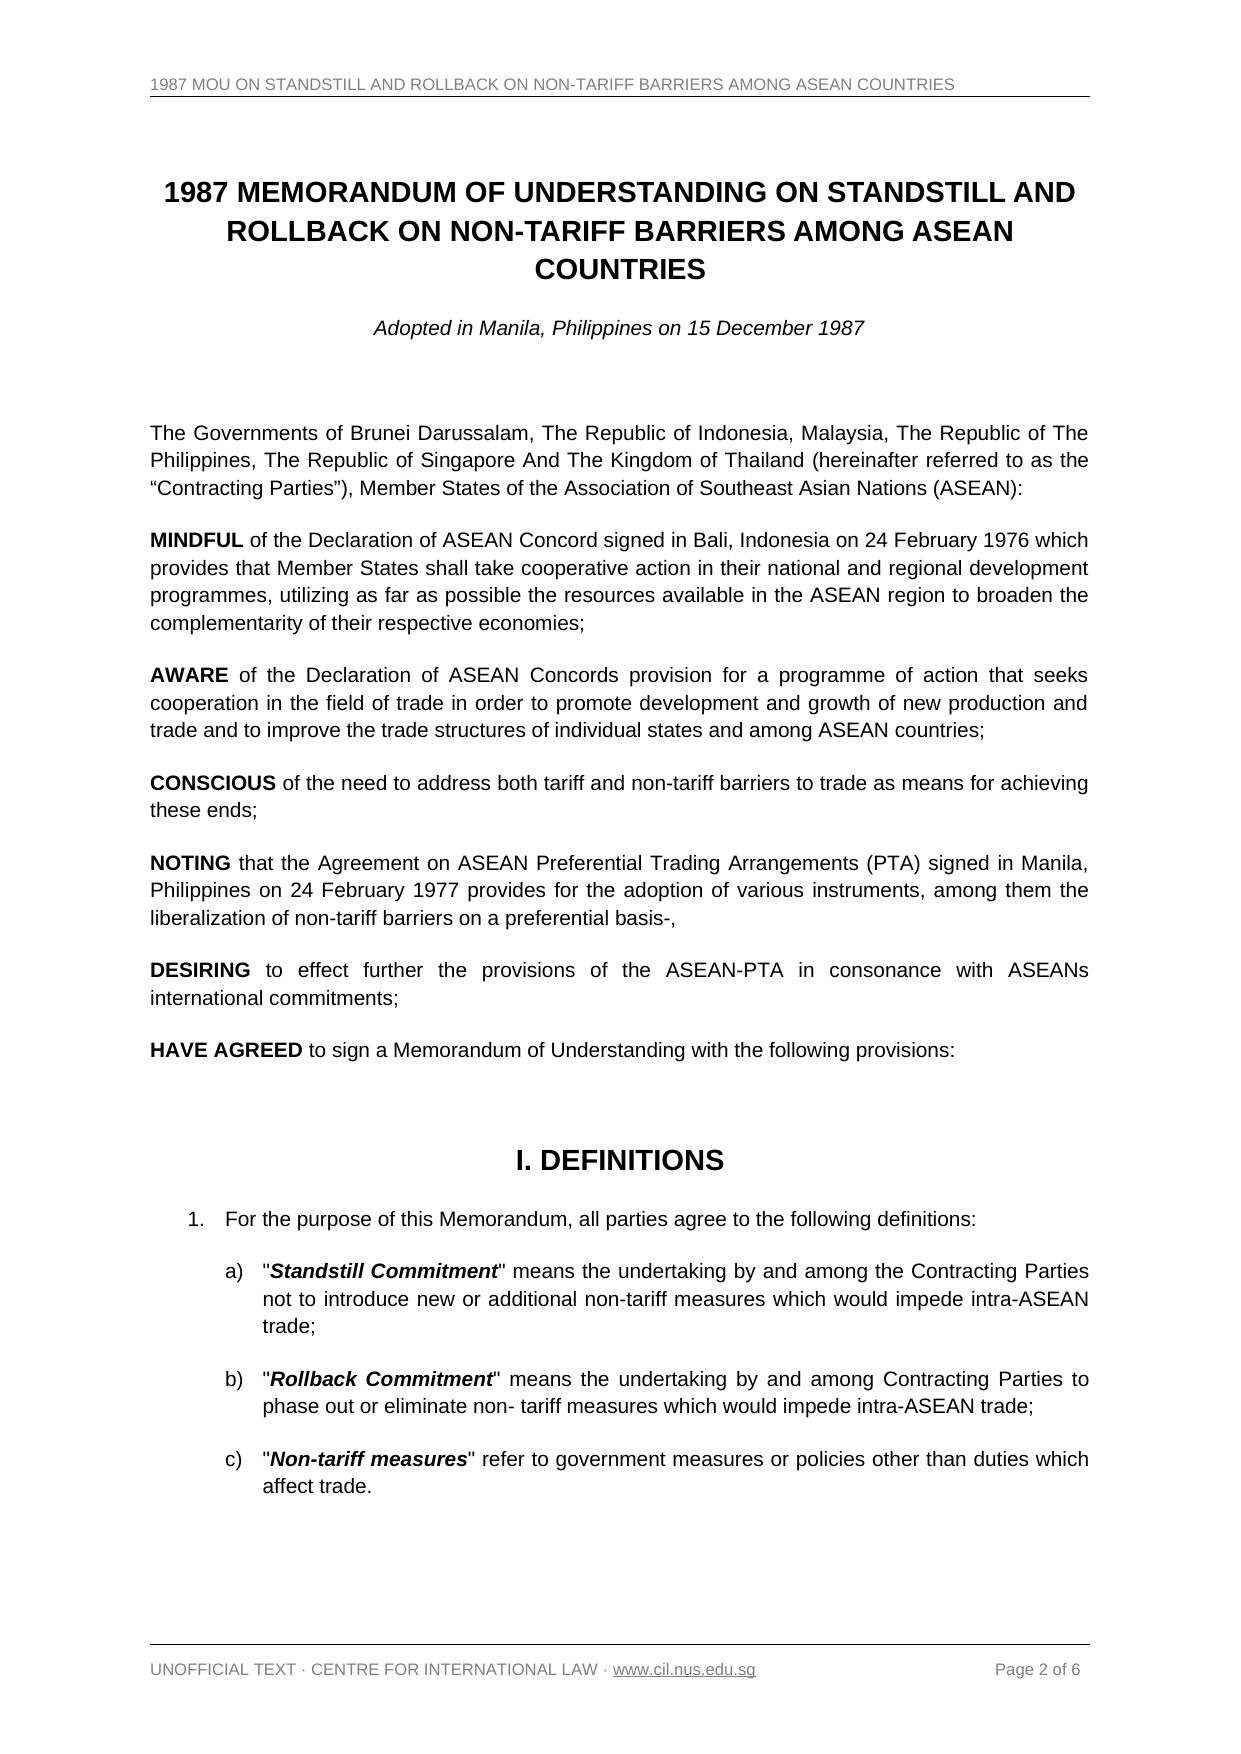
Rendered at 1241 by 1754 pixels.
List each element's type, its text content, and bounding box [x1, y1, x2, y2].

subtitle I. DEFINITIONS [150, 1143, 1090, 1177]
text MINDFUL of the Declaration of ASEAN Concord signed in Bali, Indonesia on 24 February 1976 which provides that Member States shall take cooperative action in their national and regional development programmes, utilizing as far as possible the resources available in the ASEAN region to broaden the complementarity of their respective economies; [150, 528, 1090, 634]
list "Standstill Commitment" means the undertaking by and among the Contracting Parties not to introduce new or additional non-tariff measures which would impede intra-ASEAN trade; [225, 1259, 1090, 1338]
text DESIRING to effect further the provisions of the ASEAN-PTA in consonance with ASEANs international commitments; [150, 958, 1090, 1009]
text The Governments of Brunei Darussalam, The Republic of Indonesia, Malaysia, The Republic of The Philippines, The Republic of Singapore And The Kingdom of Thailand (hereinafter referred to as the “Contracting Parties”), Member States of the Association of Southeast Asian Nations (ASEAN): [150, 421, 1090, 499]
text HAVE AGREED to sign a Memorandum of Understanding with the following provisions: [150, 1038, 1090, 1062]
list "Rollback Commitment" means the undertaking by and among Contracting Parties to phase out or eliminate non- tariff measures which would impede intra-ASEAN trade; [225, 1367, 1090, 1418]
list For the purpose of this Memorandum, all parties agree to the following definitions: [187, 1207, 1090, 1231]
text CONSCIOUS of the need to address both tariff and non-tariff barriers to trade as means for achieving these ends; [150, 771, 1090, 822]
text NOTING that the Agreement on ASEAN Preferential Trading Arrangements (PTA) signed in Manila, Philippines on 24 February 1977 provides for the adoption of various instruments, among them the liberalization of non-tariff barriers on a preferential basis-, [150, 851, 1090, 929]
list "Non-tariff measures" refer to government measures or policies other than duties which affect trade. [225, 1447, 1090, 1498]
title 1987 MEMORANDUM OF UNDERSTANDING ON STANDSTILL AND ROLLBACK ON NON-TARIFF BARRIERS AMONG ASEAN COUNTRIES [150, 175, 1090, 286]
subtitle Adopted in Manila, Philippines on 15 December 1987 [150, 316, 1090, 339]
text AWARE of the Declaration of ASEAN Concords provision for a programme of action that seeks cooperation in the field of trade in order to promote development and growth of new production and trade and to improve the trade structures of individual states and among ASEAN countries; [150, 663, 1090, 742]
